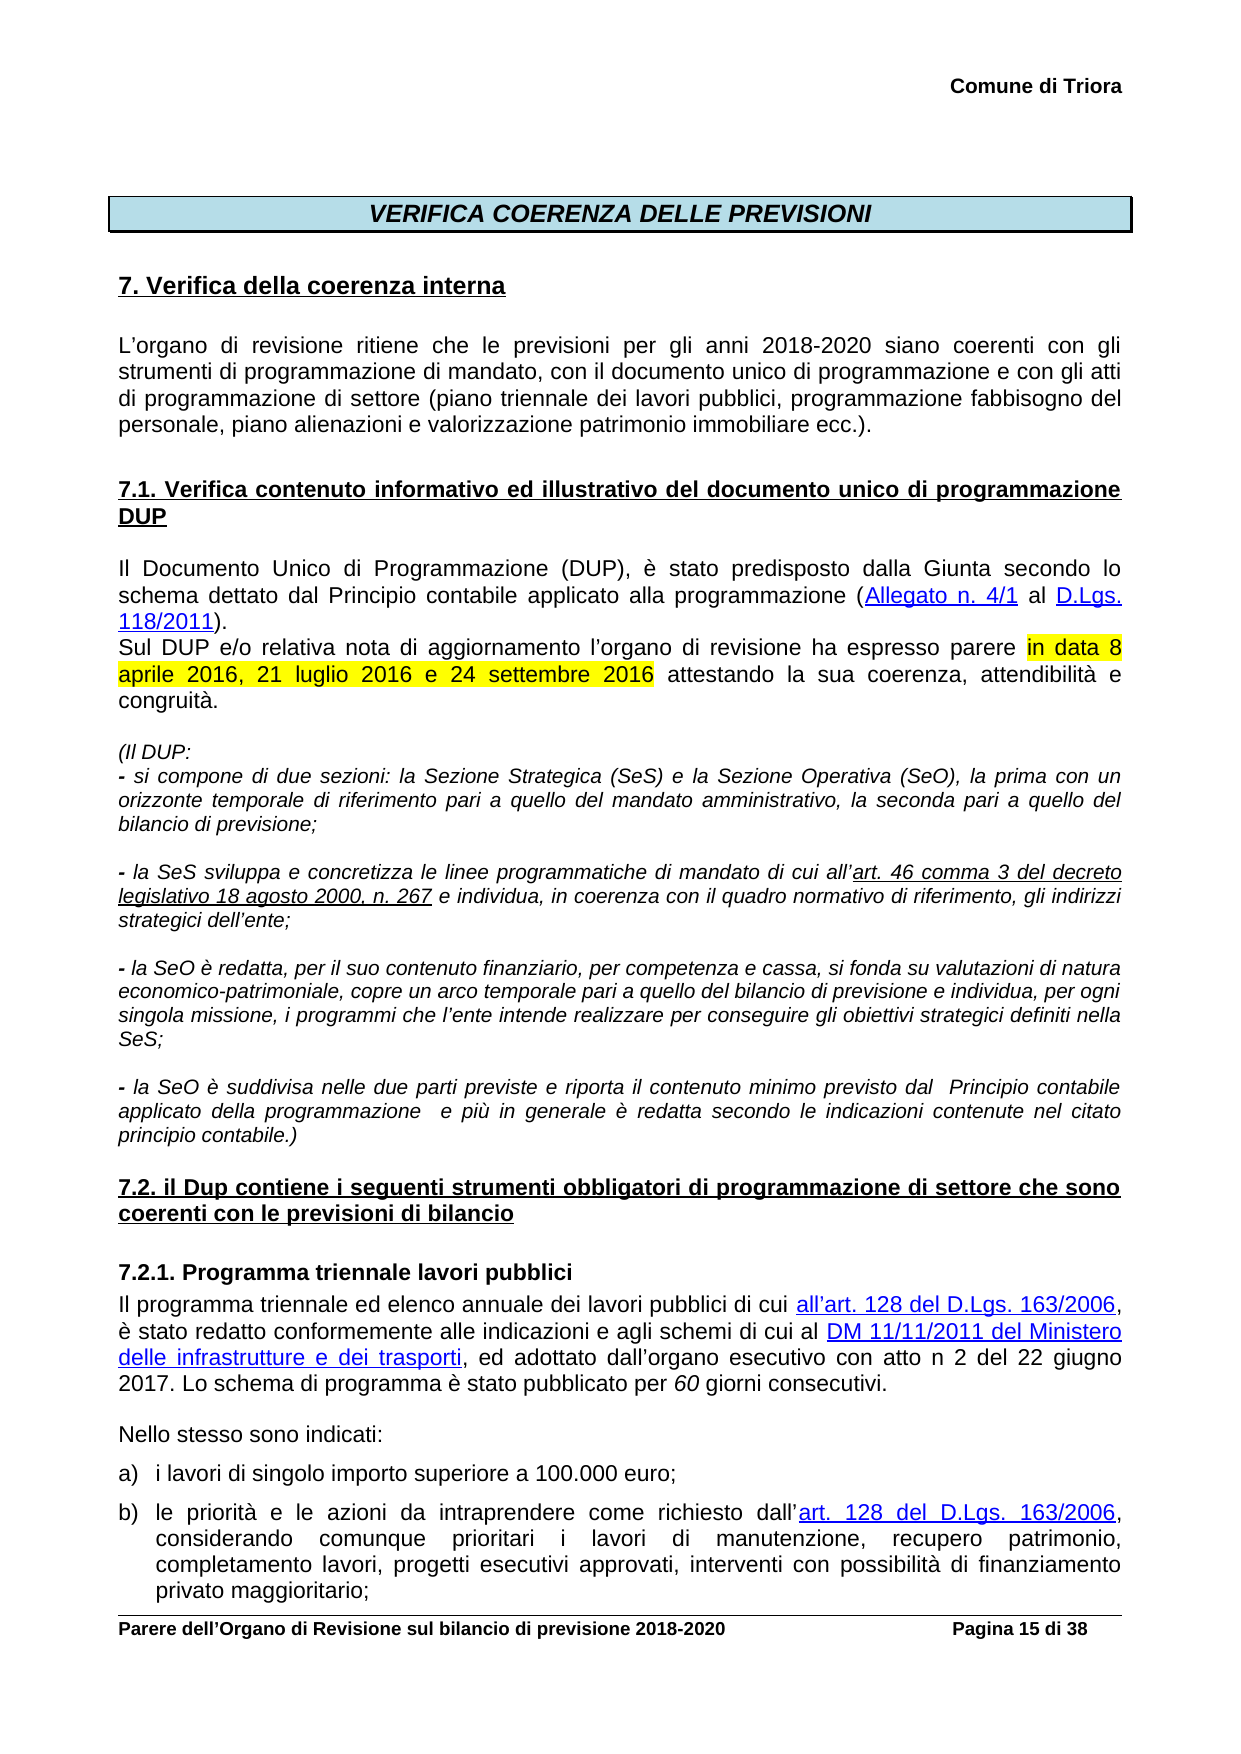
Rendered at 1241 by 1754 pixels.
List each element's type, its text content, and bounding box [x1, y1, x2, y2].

text Il Documento Unico di Programmazione (DUP), è stato predisposto dalla Giunta secondo lo schema dettato dal Principio contabile applicato alla programmazione (Allegato n. 4/1 al D.Lgs. 118/2011). [118, 555, 1122, 634]
text - si compone di due sezioni: la Sezione Strategica (SeS) e la Sezione Operativa (SeO), la prima con un orizzonte temporale di riferimento pari a quello del mandato amministrativo, la seconda pari a quello del bilancio di previsione; [118, 764, 1122, 836]
text Nello stesso sono indicati: [118, 1421, 1122, 1447]
subtitle VERIFICA COERENZA DELLE PREVISIONI [110, 197, 1130, 230]
text L’organo di revisione ritiene che le previsioni per gli anni 2018-2020 siano coerenti con gli strumenti di programmazione di mandato, con il documento unico di programmazione e con gli atti di programmazione di settore (piano triennale dei lavori pubblici, programmazione fabbisogno del personale, piano alienazioni e valorizzazione patrimonio immobiliare ecc.). [118, 332, 1122, 437]
text (Il DUP: [118, 740, 1122, 764]
list le priorità e le azioni da intraprendere come richiesto dall’art. 128 del D.Lgs. 163/2006, considerando comunque prioritari i lavori di manutenzione, recupero patrimonio, completamento lavori, progetti esecutivi approvati, interventi con possibilità di finanziamento privato maggioritario; [118, 1498, 1122, 1604]
text 7.2.1. Programma triennale lavori pubblici [118, 1259, 1122, 1285]
text 7.1. Verifica contenuto informativo ed illustrativo del documento unico di programmazione DUP [118, 476, 1122, 499]
text Il programma triennale ed elenco annuale dei lavori pubblici di cui all’art. 128 del D.Lgs. 163/2006, è stato redatto conformemente alle indicazioni e agli schemi di cui al DM 11/11/2011 del Ministero delle infrastrutture e dei trasporti, ed adottato dall’organo esecutivo con atto n 2 del 22 giugno 2017. Lo schema di programma è stato pubblicato per 60 giorni consecutivi. [118, 1291, 1122, 1397]
text - la SeO è redatta, per il suo contenuto finanziario, per competenza e cassa, si fonda su valutazioni di natura economico-patrimoniale, copre un arco temporale pari a quello del bilancio di previsione e individua, per ogni singola missione, i programmi che l’ente intende realizzare per conseguire gli obiettivi strategici definiti nella SeS; [118, 955, 1122, 1051]
text - la SeO è suddivisa nelle due parti previste e riporta il contenuto minimo previsto dal Principio contabile applicato della programmazione e più in generale è redatta secondo le indicazioni contenute nel citato principio contabile.) [118, 1075, 1122, 1147]
text 7.1. Verifica contenuto informativo ed illustrativo del documento unico di programmazione DUP [118, 500, 1122, 529]
text 7.2. il Dup contiene i seguenti strumenti obbligatori di programmazione di settore che sono coerenti con le previsioni di bilancio [118, 1173, 1122, 1226]
list i lavori di singolo importo superiore a 100.000 euro; [118, 1459, 1122, 1486]
text - la SeS sviluppa e concretizza le linee programmatiche di mandato di cui all’art. 46 comma 3 del decreto legislativo 18 agosto 2000, n. 267 e individua, in coerenza con il quadro normativo di riferimento, gli indirizzi strategici dell’ente; [118, 859, 1122, 931]
text Sul DUP e/o relativa nota di aggiornamento l’organo di revisione ha espresso parere in data 8 aprile 2016, 21 luglio 2016 e 24 settembre 2016 attestando la sua coerenza, attendibilità e congruità. [118, 634, 1122, 713]
subtitle 7. Verifica della coerenza interna [118, 271, 1122, 299]
